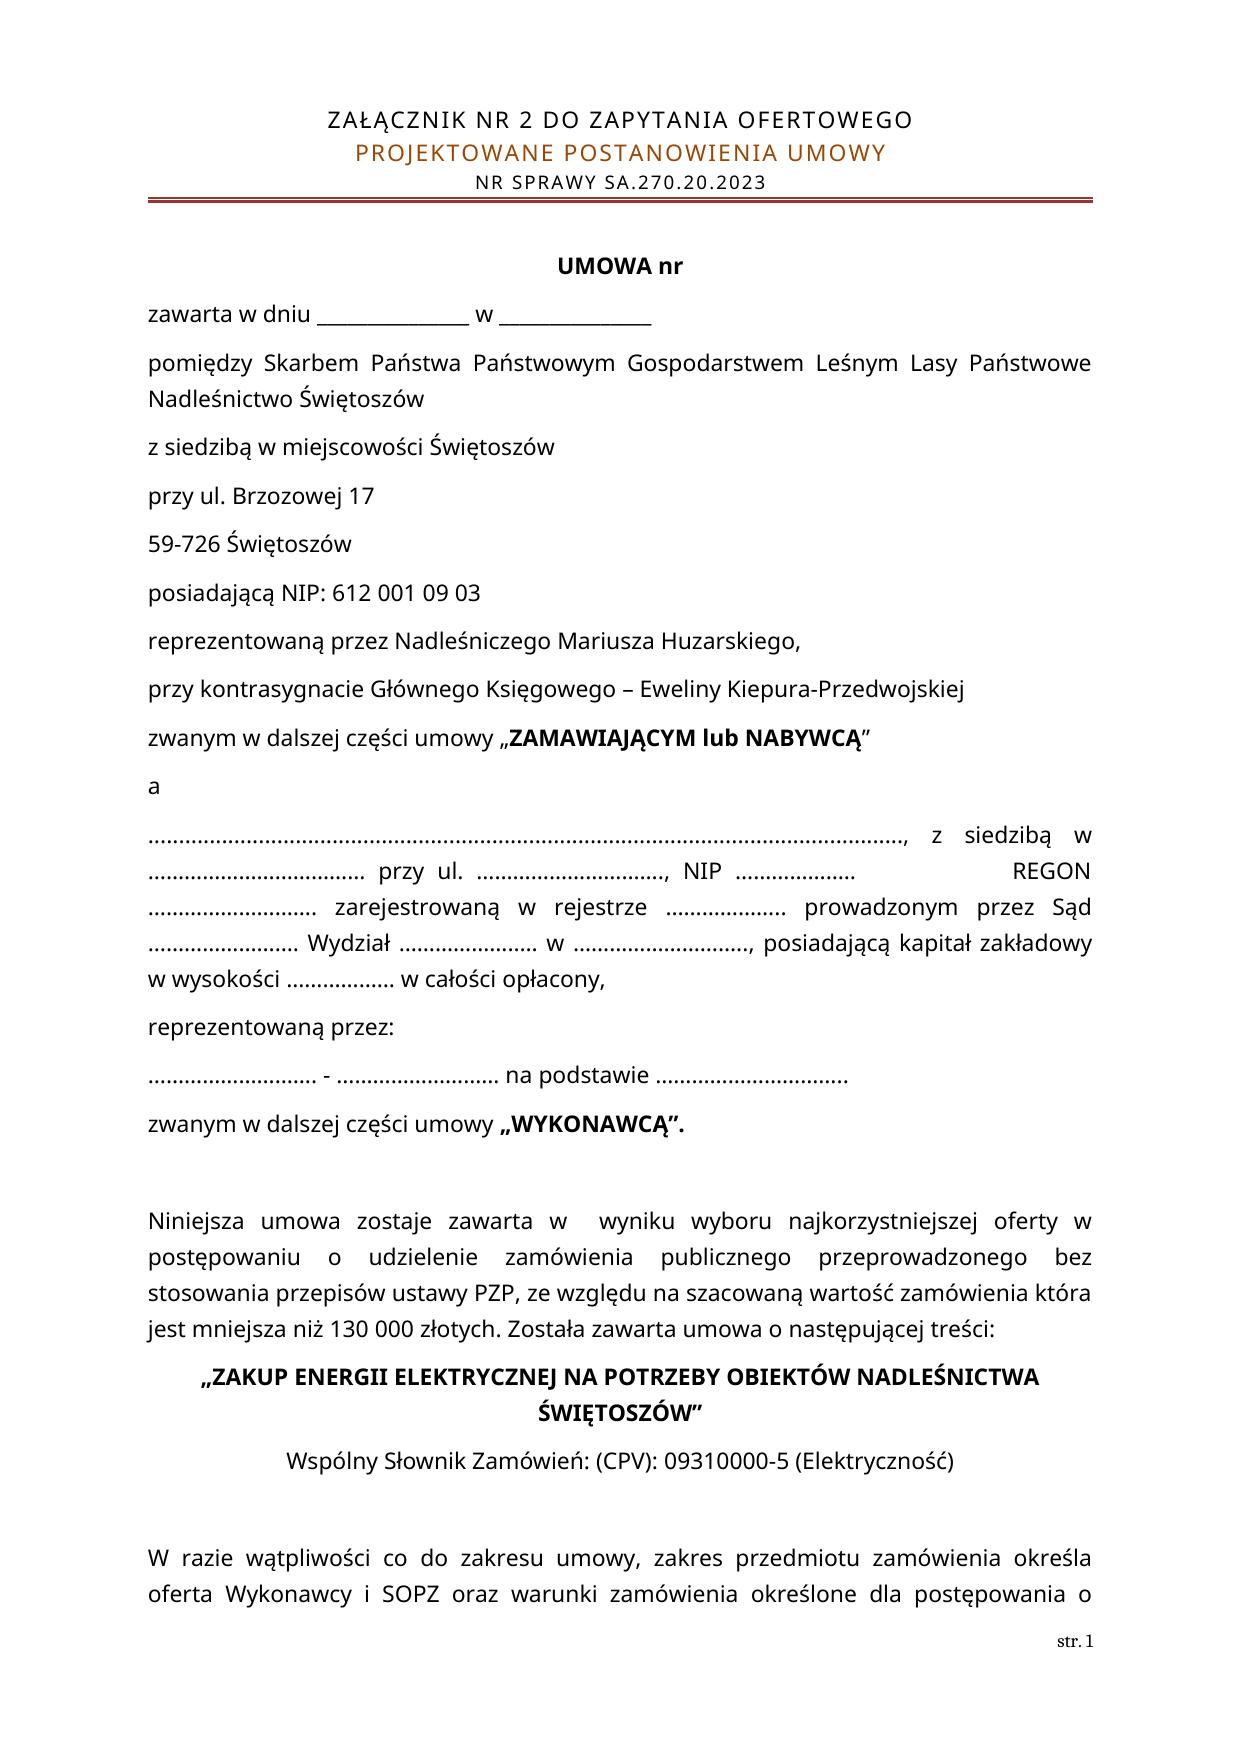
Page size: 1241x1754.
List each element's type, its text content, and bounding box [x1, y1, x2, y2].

text z siedzibą w miejscowości Świętoszów [148, 431, 1093, 462]
text Niniejsza umowa zostaje zawarta w wyniku wyboru najkorzystniejszej oferty w postępowaniu o udzielenie zamówienia publicznego przeprowadzonego bez stosowania przepisów ustawy PZP, ze względu na szacowaną wartość zamówienia która jest mniejsza niż 130 000 złotych. Została zawarta umowa o następującej treści: [148, 1205, 1093, 1344]
text ..........................................................................................................................., z siedzibą w ……………………………… przy ul. …………………………., NIP ……………….. REGON ………………………. zarejestrowaną w rejestrze ……………….. prowadzonym przez Sąd ……………………. Wydział ………………….. w ……………………….., posiadającą kapitał zakładowy w wysokości ……………… w całości opłacony, [148, 819, 1093, 994]
text przy ul. Brzozowej 17 [148, 480, 1093, 511]
text 59-726 Świętoszów [148, 528, 1093, 559]
text zwanym w dalszej części umowy „WYKONAWCĄ”. [148, 1108, 1093, 1139]
text zwanym w dalszej części umowy „ZAMAWIAJĄCYM lub NABYWCĄ” [148, 722, 1093, 753]
text posiadającą NIP: 612 001 09 03 [148, 577, 1093, 608]
text ………………………. - ……………………… na podstawie ………………………….. [148, 1059, 1093, 1091]
text reprezentowaną przez: [148, 1011, 1093, 1042]
text „ZAKUP ENERGII ELEKTRYCZNEJ NA POTRZEBY OBIEKTÓW NADLEŚNICTWA ŚWIĘTOSZÓW” [148, 1361, 1093, 1428]
text pomiędzy Skarbem Państwa Państwowym Gospodarstwem Leśnym Lasy Państwowe Nadleśnictwo Świętoszów [148, 347, 1093, 414]
text zawarta w dniu _______________ w _______________ [148, 298, 1093, 330]
text UMOWA nr [148, 250, 1093, 281]
text a [148, 770, 1093, 802]
text przy kontrasygnacie Głównego Księgowego – Eweliny Kiepura-Przedwojskiej [148, 673, 1093, 705]
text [148, 1542, 1093, 1609]
text reprezentowaną przez Nadleśniczego Mariusza Huzarskiego, [148, 625, 1093, 656]
text Wspólny Słownik Zamówień: (CPV): 09310000-5 (Elektryczność) [148, 1445, 1093, 1477]
